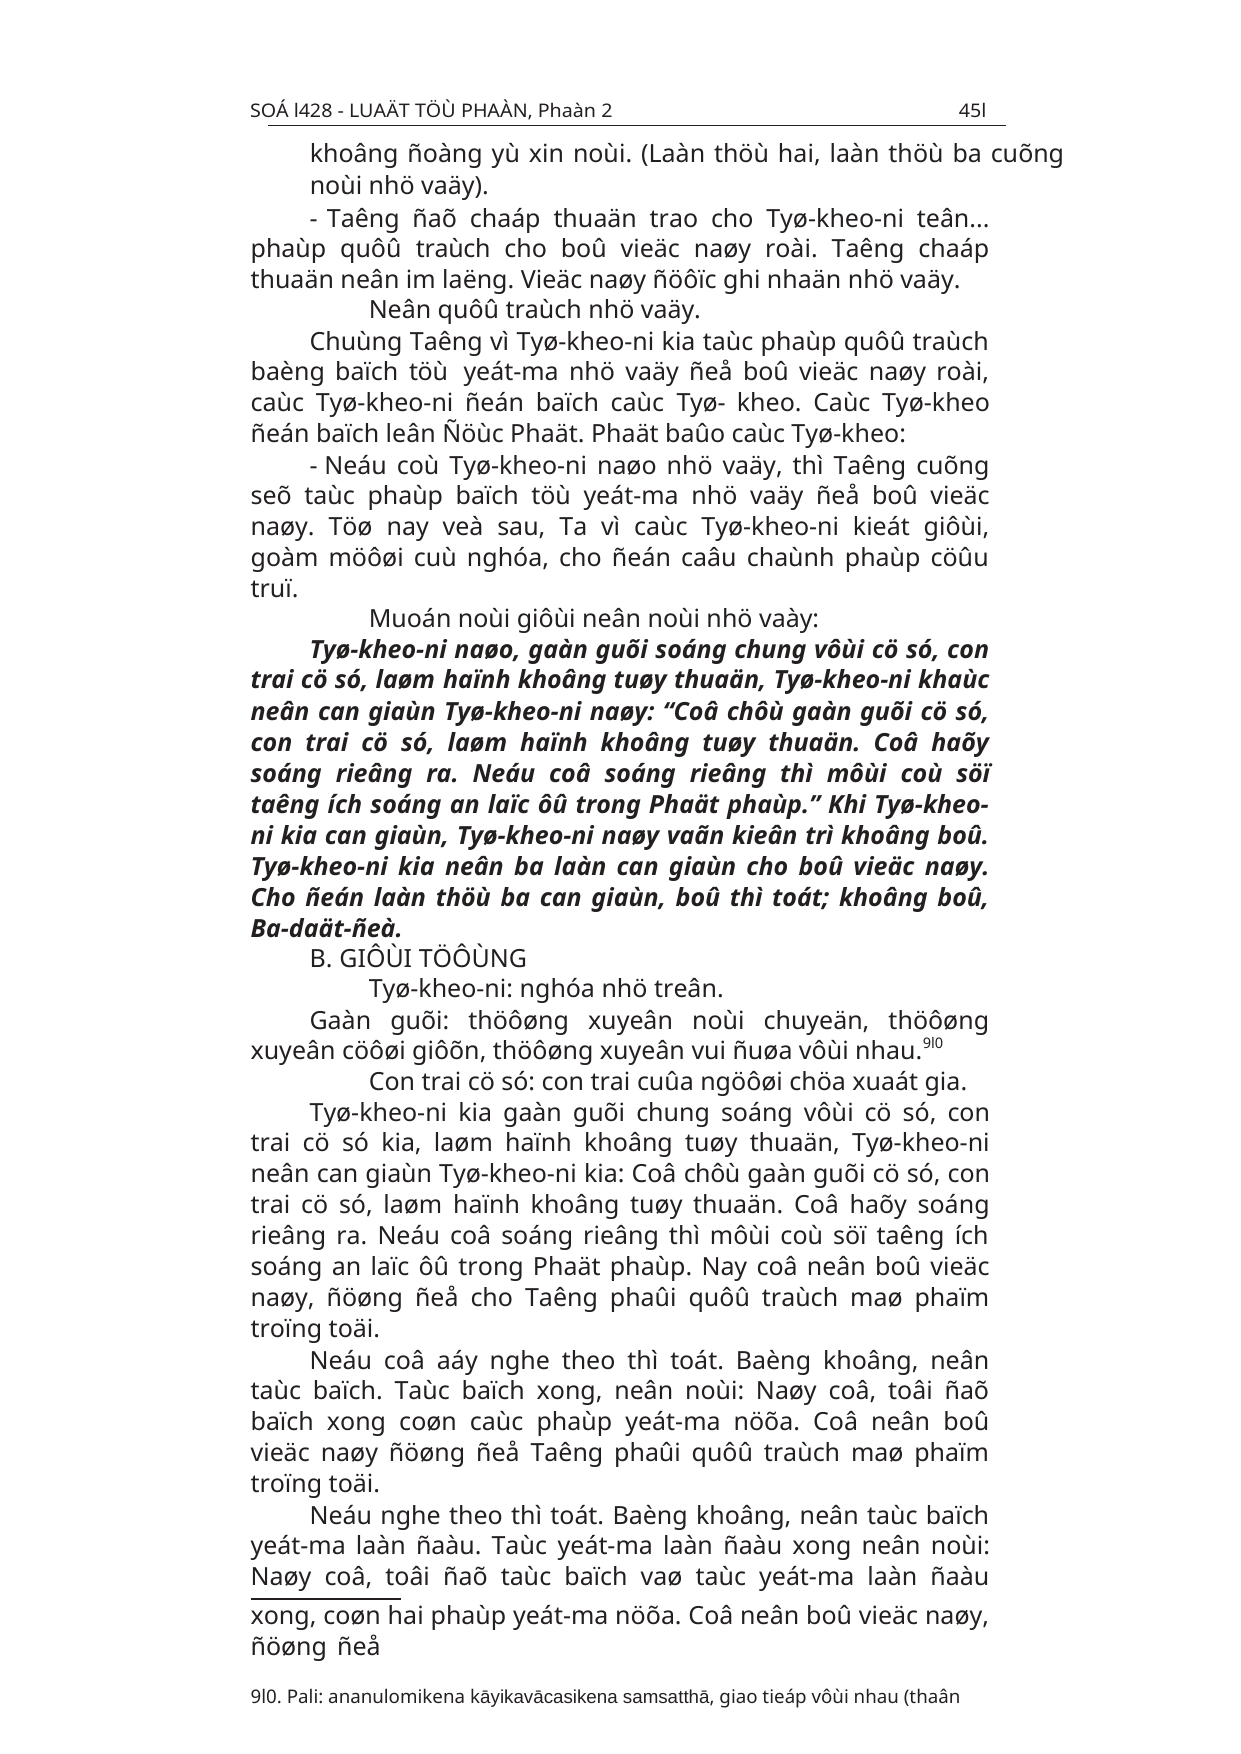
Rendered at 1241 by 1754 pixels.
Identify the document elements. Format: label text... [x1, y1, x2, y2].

text Neáu coâ aáy nghe theo thì toát. Baèng khoâng, neân taùc baïch. Taùc baïch xong, neân noùi: Naøy coâ, toâi ñaõ baïch xong coøn caùc phaùp yeát-ma nöõa. Coâ neân boû vieäc naøy ñöøng ñeå Taêng phaûi quôû traùch maø phaïm troïng toäi. [250, 1345, 990, 1500]
text Gaàn guõi: thöôøng xuyeân noùi chuyeän, thöôøng xuyeân cöôøi giôõn, thöôøng xuyeân vui ñuøa vôùi nhau.9l0 [250, 1005, 990, 1067]
text SOÁ l428 - LUAÄT TÖÙ PHAÀN, Phaàn 2 45l [250, 97, 1065, 122]
text Tyø-kheo-ni kia gaàn guõi chung soáng vôùi cö só, con trai cö só kia, laøm haïnh khoâng tuøy thuaän, Tyø-kheo-ni neân can giaùn Tyø-kheo-ni kia: Coâ chôù gaàn guõi cö só, con trai cö só, laøm haïnh khoâng tuøy thuaän. Coâ haõy soáng rieâng ra. Neáu coâ soáng rieâng thì môùi coù söï taêng ích soáng an laïc ôû trong Phaät phaùp. Nay coâ neân boû vieäc naøy, ñöøng ñeå cho Taêng phaûi quôû traùch maø phaïm troïng toäi. [250, 1097, 990, 1345]
text Neáu nghe theo thì toát. Baèng khoâng, neân taùc baïch yeát-ma laàn ñaàu. Taùc yeát-ma laàn ñaàu xong neân noùi: Naøy coâ, toâi ñaõ taùc baïch vaø taùc yeát-ma laàn ñaàu xong, coøn hai phaùp yeát-ma nöõa. Coâ neân boû vieäc naøy, ñöøng ñeå [250, 1500, 990, 1662]
text Neân quôû traùch nhö vaäy. [368, 296, 1065, 324]
text Chuùng Taêng vì Tyø-kheo-ni kia taùc phaùp quôû traùch baèng baïch töù yeát-ma nhö vaäy ñeå boû vieäc naøy roài, caùc Tyø-kheo-ni ñeán baïch caùc Tyø- kheo. Caùc Tyø-kheo ñeán baïch leân Ñöùc Phaät. Phaät baûo caùc Tyø-kheo: [250, 326, 990, 450]
list Neáu coù Tyø-kheo-ni naøo nhö vaäy, thì Taêng cuõng seõ taùc phaùp baïch töù yeát-ma nhö vaäy ñeå boû vieäc naøy. Töø nay veà sau, Ta vì caùc Tyø-kheo-ni kieát giôùi, goàm möôøi cuù nghóa, cho ñeán caâu chaùnh phaùp cöûu truï. [250, 450, 990, 605]
list Taêng ñaõ chaáp thuaän trao cho Tyø-kheo-ni teân... phaùp quôû traùch cho boû vieäc naøy roài. Taêng chaáp thuaän neân im laëng. Vieäc naøy ñöôïc ghi nhaän nhö vaäy. [250, 203, 990, 296]
text khoâng ñoàng yù xin noùi. (Laàn thöù hai, laàn thöù ba cuõng noùi nhö vaäy). [309, 137, 1065, 201]
list GIÔÙI TÖÔÙNG [309, 944, 1065, 973]
text Muoán noùi giôùi neân noùi nhö vaày: [368, 605, 1065, 633]
text Con trai cö só: con trai cuûa ngöôøi chöa xuaát gia. [368, 1067, 1065, 1096]
text Tyø-kheo-ni: nghóa nhö treân. [368, 973, 1065, 1003]
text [250, 1685, 997, 1708]
subtitle Tyø-kheo-ni naøo, gaàn guõi soáng chung vôùi cö só, con trai cö só, laøm haïnh khoâng tuøy thuaän, Tyø-kheo-ni khaùc neân can giaùn Tyø-kheo-ni naøy: “Coâ chôù gaàn guõi cö só, con trai cö só, laøm haïnh khoâng tuøy thuaän. Coâ haõy soáng rieâng ra. Neáu coâ soáng rieâng thì môùi coù söï taêng ích soáng an laïc ôû trong Phaät phaùp.” Khi Tyø-kheo-ni kia can giaùn, Tyø-kheo-ni naøy vaãn kieân trì khoâng boû. Tyø-kheo-ni kia neân ba laàn can giaùn cho boû vieäc naøy. Cho ñeán laàn thöù ba can giaùn, boû thì toát; khoâng boû, Ba-daät-ñeà. [250, 634, 990, 944]
